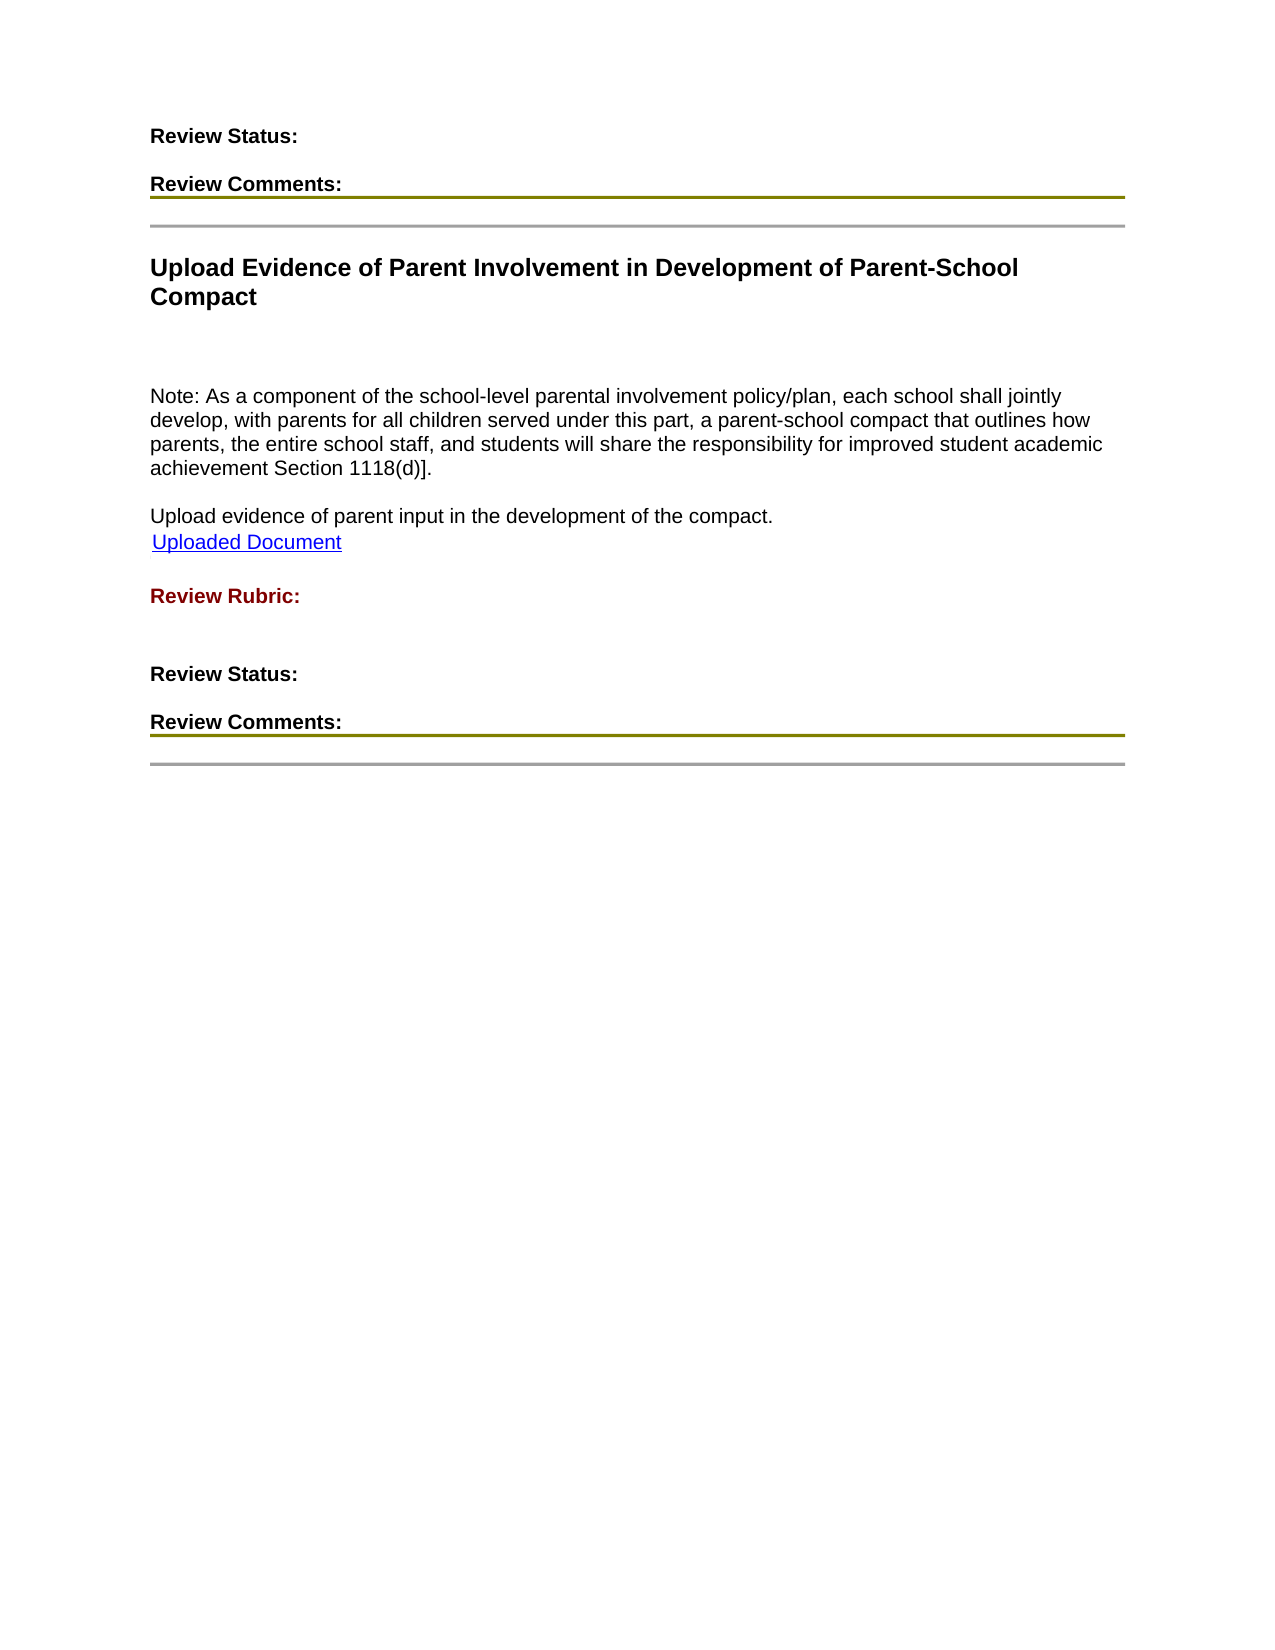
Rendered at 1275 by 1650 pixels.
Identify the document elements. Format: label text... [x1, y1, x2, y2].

text Note: As a component of the school-level parental involvement policy/plan, each school shall jointly develop, with parents for all children served under this part, a parent-school compact that outlines how parents, the entire school staff, and students will share the responsibility for improved student academic achievement Section 1118(d)]. Upload evidence of parent input in the development of the compact. [150, 336, 1125, 527]
text Review Status: Review Comments: [150, 662, 1125, 733]
text Review Rubric: [150, 584, 1125, 637]
text Upload Evidence of Parent Involvement in Development of Parent-School Compact [150, 253, 1125, 311]
table_header Uploaded Document [151, 529, 343, 555]
text Review Status: Review Comments: [150, 124, 1125, 195]
